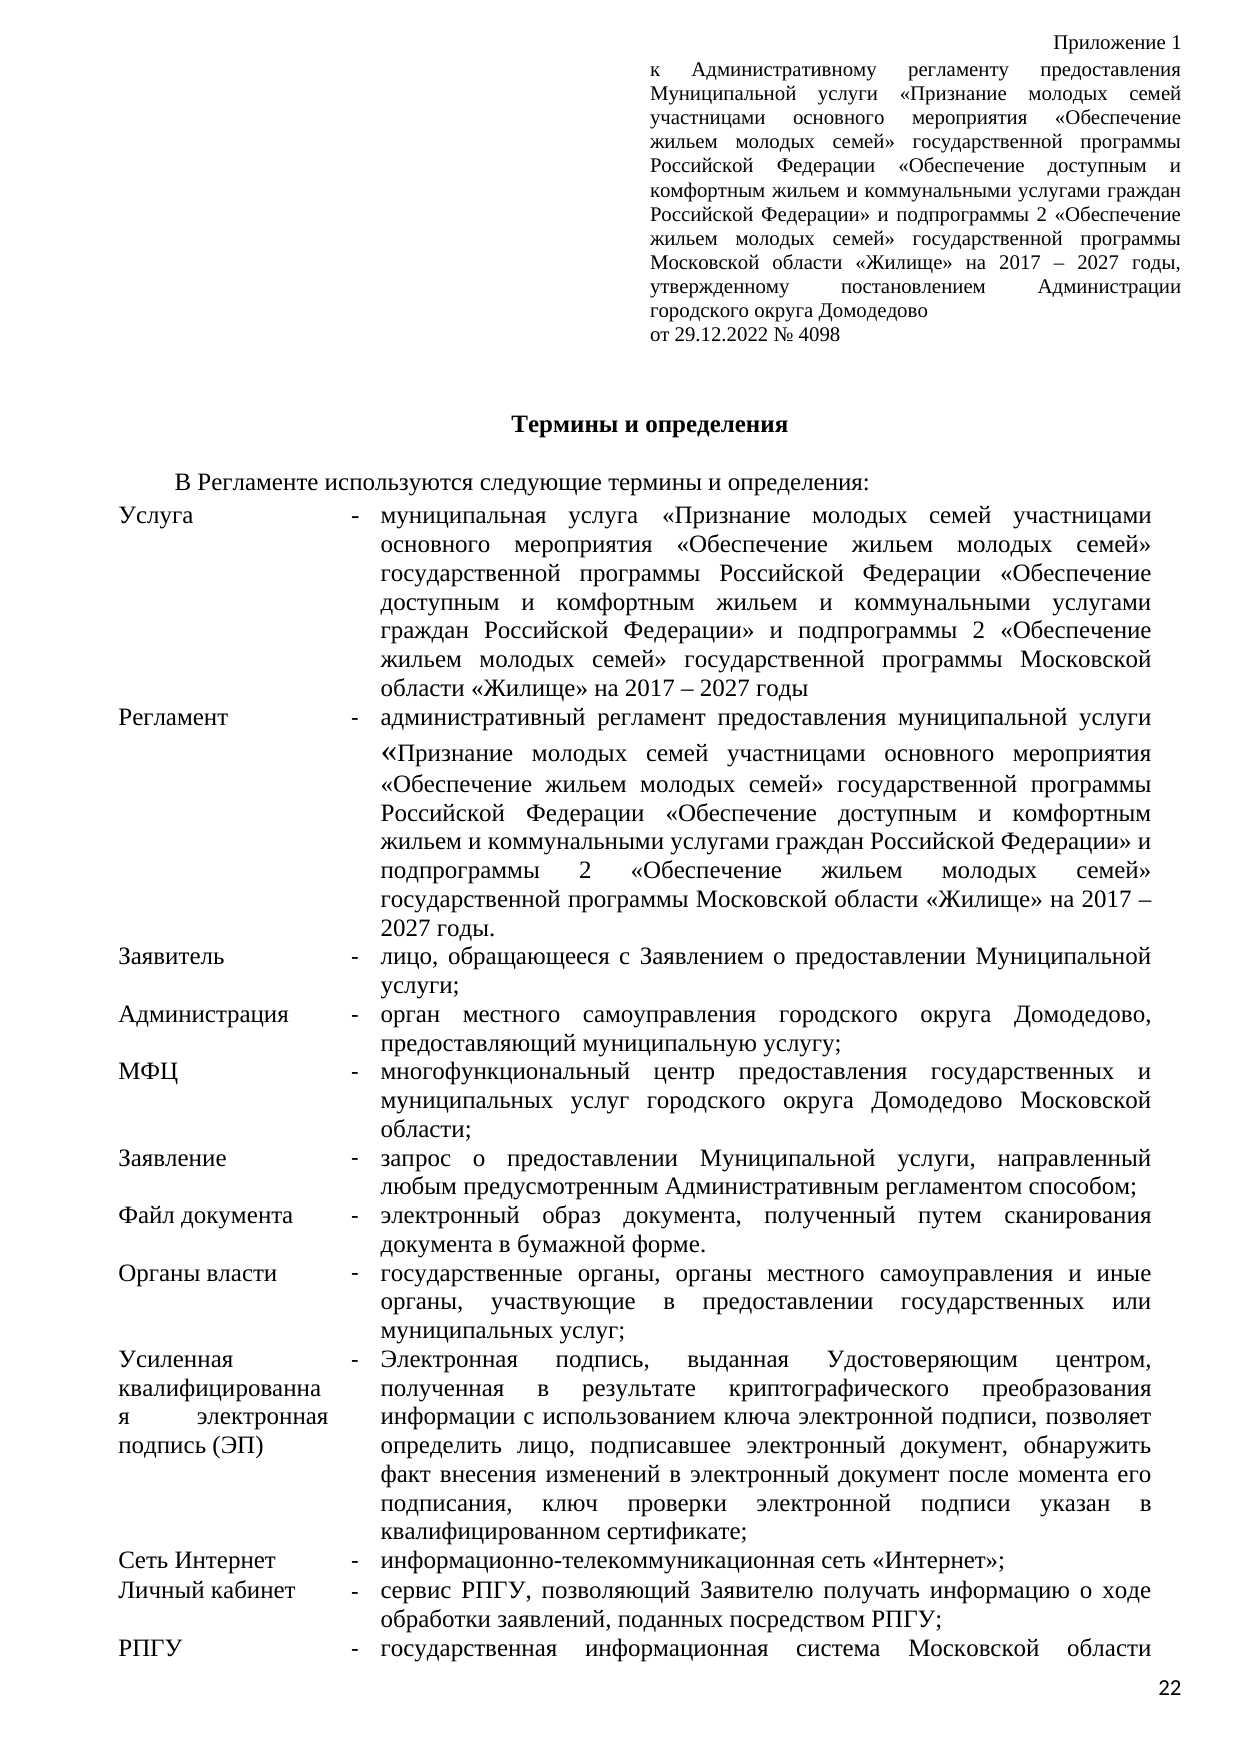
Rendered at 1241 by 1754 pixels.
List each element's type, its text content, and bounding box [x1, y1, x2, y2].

table_header Услуга [107, 501, 339, 702]
text В Регламенте используются следующие термины и определения: [118, 467, 1181, 496]
table_cell Сеть Интернет [107, 1545, 339, 1576]
table_cell - [340, 941, 369, 999]
table_cell Органы власти [107, 1258, 339, 1344]
table_cell - [340, 999, 369, 1056]
table_cell МФЦ [107, 1056, 339, 1143]
table_cell сервис РПГУ, позволяющий Заявителю получать информацию о ходе обработки заявлений, поданных посредством РПГУ; [369, 1576, 1163, 1633]
table_cell - [340, 1143, 369, 1200]
table_cell - [340, 1200, 369, 1258]
table_cell - [340, 1545, 369, 1576]
table_cell Файл документа [107, 1200, 339, 1258]
table_cell Администрация [107, 999, 339, 1056]
table_cell - [340, 1633, 369, 1664]
table_cell Личный кабинет [107, 1576, 339, 1633]
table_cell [369, 1633, 1163, 1664]
table_cell Усиленная квалифицированная электронная подпись (ЭП) [107, 1344, 339, 1545]
table_cell орган местного самоуправления городского округа Домодедово, предоставляющий муниципальную услугу; [369, 999, 1163, 1056]
table_header - [340, 501, 369, 702]
table_cell Регламент [107, 702, 339, 941]
table_cell - [340, 1056, 369, 1143]
table_cell запрос о предоставлении Муниципальной услуги, направленный любым предусмотренным Административным регламентом способом; [369, 1143, 1163, 1200]
table_cell - [340, 1258, 369, 1344]
text Термины и определения [118, 409, 1181, 438]
table_cell - [340, 1576, 369, 1633]
table_cell государственные органы, органы местного самоуправления и иные органы, участвующие в предоставлении государственных или муниципальных услуг; [369, 1258, 1163, 1344]
table_cell Электронная подпись, выданная Удостоверяющим центром, полученная в результате криптографического преобразования информации с использованием ключа электронной подписи, позволяет определить лицо, подписавшее электронный документ, обнаружить факт внесения изменений в электронный документ после момента его подписания, ключ проверки электронной подписи указан в квалифицированном сертификате; [369, 1344, 1163, 1545]
table_cell многофункциональный центр предоставления государственных и муниципальных услуг городского округа Домодедово Московской области; [369, 1056, 1163, 1143]
table_cell - [340, 1344, 369, 1545]
table_cell электронный образ документа, полученный путем сканирования документа в бумажной форме. [369, 1200, 1163, 1258]
text Приложение 1 [118, 29, 1181, 54]
table_cell РПГУ [107, 1633, 339, 1664]
text к Административному регламенту предоставления Муниципальной услуги «Признание молодых семей участницами основного мероприятия «Обеспечение жильем молодых семей» государственной программы Российской Федерации «Обеспечение доступным и комфортным жильем и коммунальными услугами граждан Российской Федерации» и подпрограммы 2 «Обеспечение жильем молодых семей» государственной программы Московской области «Жилище» на 2017 – 2027 годы, утвержденному постановлением Администрации городского округа Домодедово [650, 57, 1181, 322]
table_cell - [340, 702, 369, 941]
table_header муниципальная услуга «Признание молодых семей участницами основного мероприятия «Обеспечение жильем молодых семей» государственной программы Российской Федерации «Обеспечение доступным и комфортным жильем и коммунальными услугами граждан Российской Федерации» и подпрограммы 2 «Обеспечение жильем молодых семей» государственной программы Московской области «Жилище» на 2017 – 2027 годы [369, 501, 1163, 702]
text от 29.12.2022 № 4098 [650, 322, 1181, 346]
table_cell лицо, обращающееся с Заявлением о предоставлении Муниципальной услуги; [369, 941, 1163, 999]
table_cell Заявитель [107, 941, 339, 999]
table_cell Заявление [107, 1143, 339, 1200]
table_cell административный регламент предоставления муниципальной услуги «Признание молодых семей участницами основного мероприятия «Обеспечение жильем молодых семей» государственной программы Российской Федерации «Обеспечение доступным и комфортным жильем и коммунальными услугами граждан Российской Федерации» и подпрограммы 2 «Обеспечение жильем молодых семей» государственной программы Московской области «Жилище» на 2017 – 2027 годы. [369, 702, 1163, 941]
table_cell информационно-телекоммуникационная сеть «Интернет»; [369, 1545, 1163, 1576]
